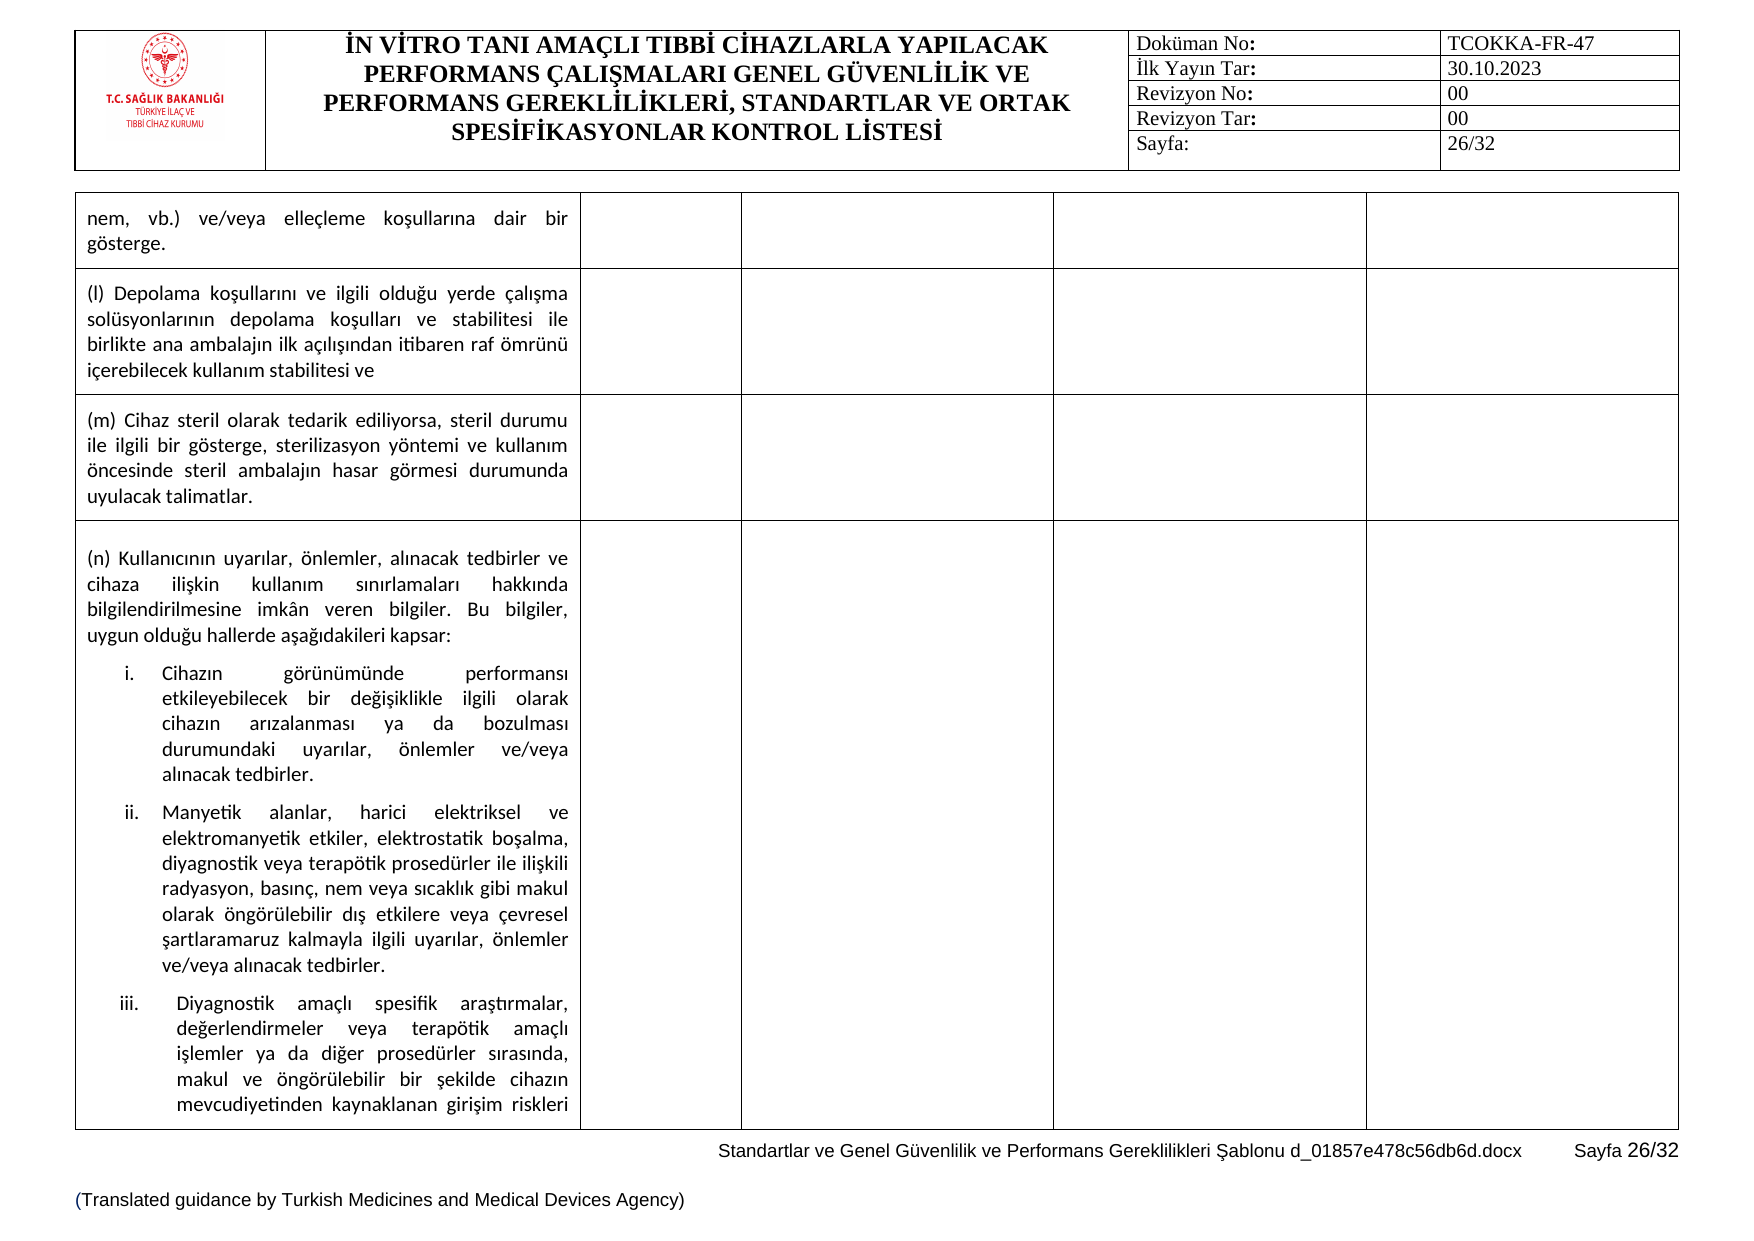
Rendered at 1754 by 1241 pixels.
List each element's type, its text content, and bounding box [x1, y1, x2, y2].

picture [105, 31, 225, 141]
table_cell [581, 521, 741, 1128]
table_cell [742, 395, 1053, 520]
table_cell [742, 521, 1053, 1128]
table_cell [1054, 193, 1366, 268]
table_cell [581, 193, 741, 268]
table_cell [581, 269, 741, 394]
table_cell [742, 269, 1053, 394]
table_cell [1054, 521, 1366, 1128]
table_cell [1367, 521, 1678, 1128]
table_cell [1054, 395, 1366, 520]
table_cell [742, 193, 1053, 268]
table_cell [1054, 269, 1366, 394]
table_cell (l) Depolama koşullarını ve ilgili olduğu yerde çalışma solüsyonlarının depolama koşulları ve stabilitesi ile birlikte ana ambalajın ilk açılışından itibaren raf ömrünü içerebilecek kullanım stabilitesi ve [76, 269, 580, 394]
table_cell [1367, 193, 1678, 268]
table_cell (m) Cihaz steril olarak tedarik ediliyorsa, steril durumu ile ilgili bir gösterge, sterilizasyon yöntemi ve kullanım öncesinde steril ambalajın hasar görmesi durumunda uyulacak talimatlar. [76, 395, 580, 520]
table_cell [581, 395, 741, 520]
table_cell (k) Uygulanacak özel depolama (örneğin sıcaklık, ışık, nem, vb.) ve/veya elleçleme koşullarına dair bir gösterge. [76, 193, 580, 268]
table_cell [1367, 395, 1678, 520]
table_cell [1367, 269, 1678, 394]
